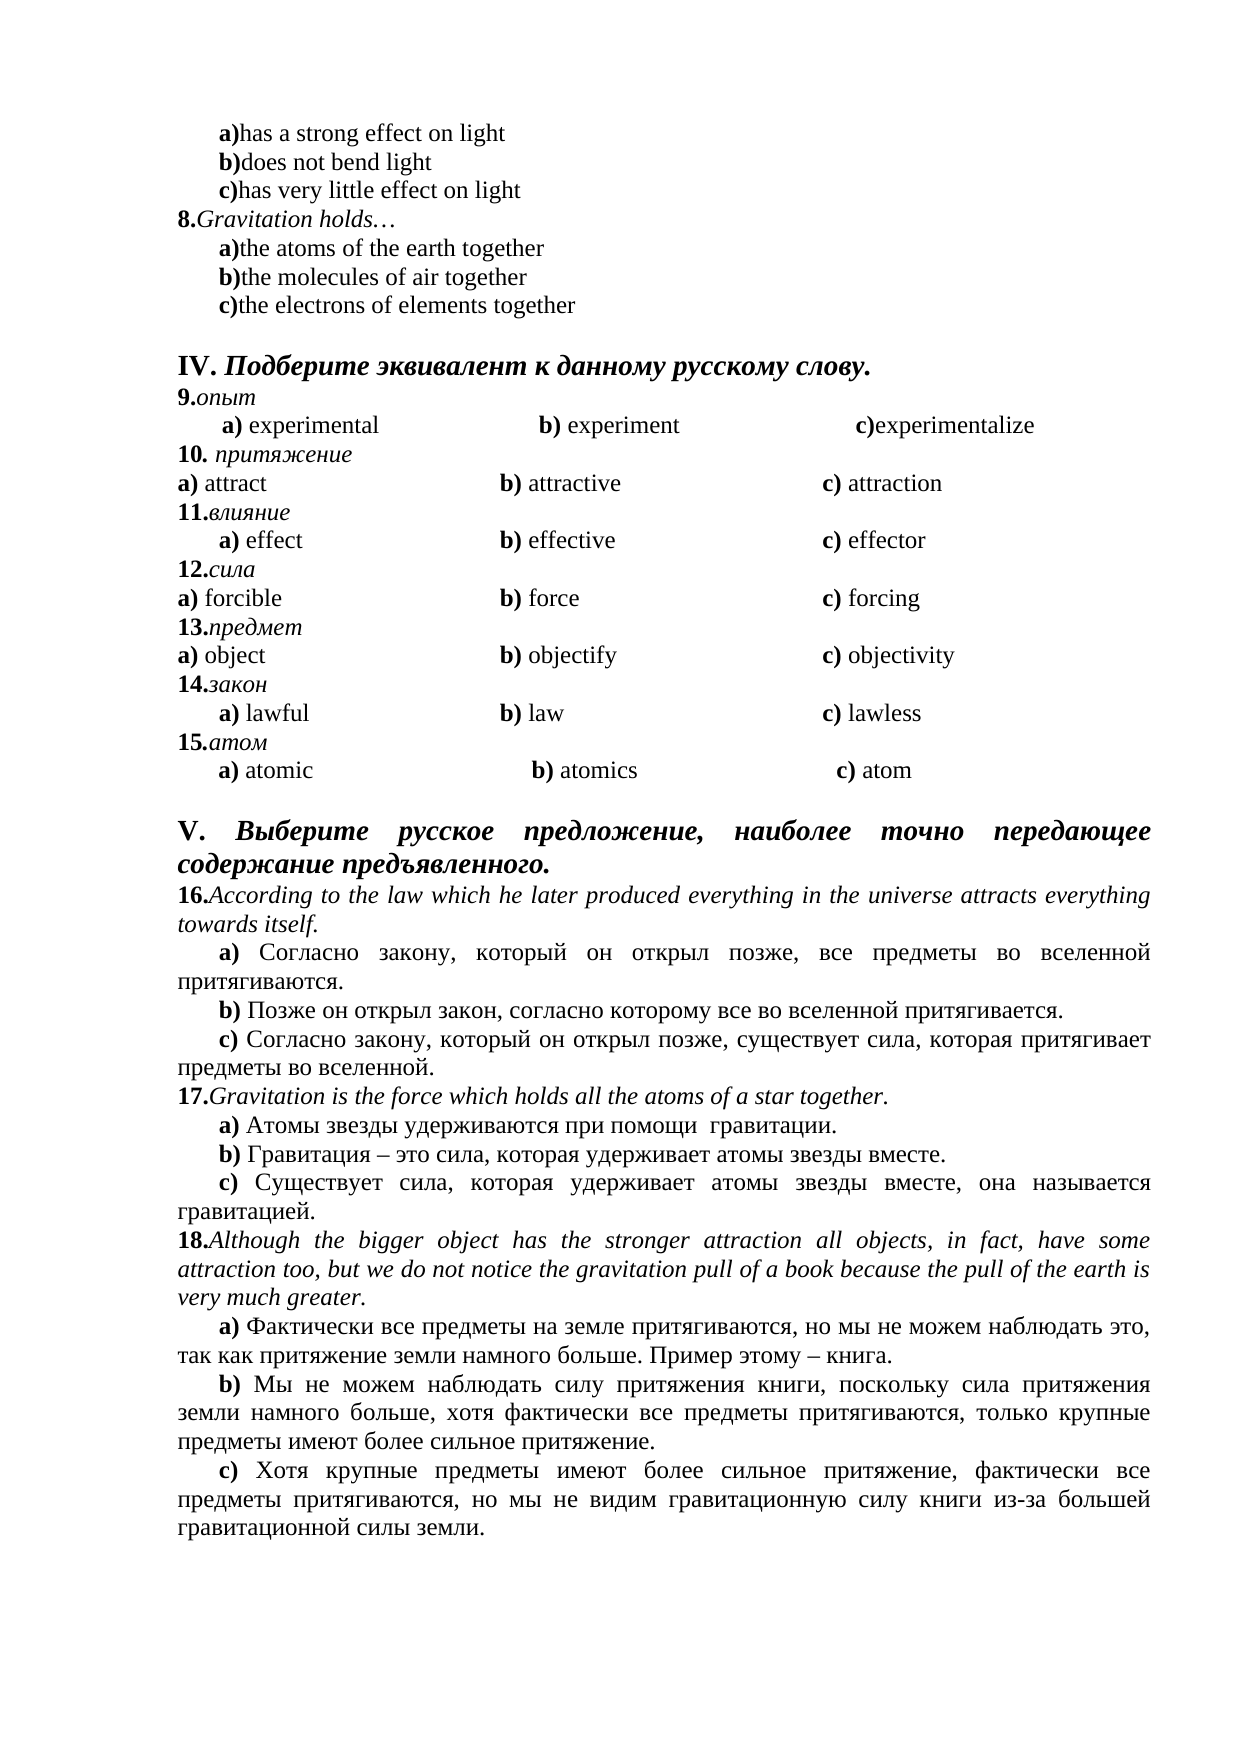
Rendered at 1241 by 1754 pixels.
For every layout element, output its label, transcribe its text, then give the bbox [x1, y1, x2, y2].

text 18.Although the bigger object has the stronger attraction all objects, in fact, have some attraction too, but we do not notice the gravitation pull of a book because the pull of the earth is very much greater. [177, 1225, 1152, 1311]
table_header a) attract [166, 468, 488, 497]
table_header a) experimental [210, 410, 527, 439]
text 15.атом [177, 727, 1152, 755]
text V. Выберите русское предложение, наиболее точно передающее содержание предъявленного. [177, 813, 1152, 880]
text 10. притяжение [177, 439, 1152, 468]
text 16.According to the law which he later produced everything in the universe attracts everything towards itself. [177, 880, 1152, 937]
text a) Согласно закону, который он открыл позже, все предметы во вселенной притягиваются. [177, 937, 1152, 995]
text b)does not bend light [177, 147, 1152, 176]
table_header b) attractive [488, 468, 811, 497]
text 12.сила [177, 554, 1152, 583]
table_header c) attraction [811, 468, 1133, 497]
table_header c) atom [825, 755, 1115, 784]
table_header b) force [488, 583, 811, 612]
text a) Атомы звезды удерживаются при помощи гравитации. [177, 1110, 1152, 1139]
text 14.закон [177, 669, 1152, 698]
text 17.Gravitation is the force which holds all the atoms of a star together. [177, 1081, 1152, 1110]
table_header b) effective [488, 525, 811, 554]
text 8.Gravitation holds… [177, 204, 1152, 233]
table_header a) effect [166, 525, 488, 554]
text c) Существует сила, которая удерживает атомы звезды вместе, она называется гравитацией. [177, 1167, 1152, 1225]
table_header c) objectivity [811, 640, 1133, 669]
text a) Фактически все предметы на земле притягиваются, но мы не можем наблюдать это, так как притяжение земли намного больше. Пример этому – книга. [177, 1311, 1152, 1369]
table_header a) forcible [166, 583, 488, 612]
table_header b) atomics [531, 755, 825, 784]
text c)has very little effect on light [177, 176, 1152, 204]
text 11.влияние [177, 497, 1152, 525]
text 9.опыт [177, 382, 1152, 410]
table_header c) lawless [811, 698, 1133, 727]
table_header c)experimentalize [844, 410, 1163, 439]
table_header c) forcing [811, 583, 1133, 612]
table_header c) effector [811, 525, 1133, 554]
text c) Хотя крупные предметы имеют более сильное притяжение, фактически все предметы притягиваются, но мы не видим гравитационную силу книги из-за большей гравитационной силы земли. [177, 1455, 1152, 1541]
text c) Согласно закону, который он открыл позже, существует сила, которая притягивает предметы во вселенной. [177, 1024, 1152, 1081]
text 13.предмет [177, 612, 1152, 640]
text b) Мы не можем наблюдать силу притяжения книги, поскольку сила притяжения земли намного больше, хотя фактически все предметы притягиваются, только крупные предметы имеют более сильное притяжение. [177, 1369, 1152, 1455]
table_header a) object [166, 640, 488, 669]
text a)the atoms of the earth together [177, 233, 1152, 262]
text c)the electrons of elements together [177, 291, 1152, 319]
table_header b) law [488, 698, 811, 727]
text b)the molecules of air together [177, 262, 1152, 291]
text b) Гравитация – это сила, которая удерживает атомы звезды вместе. [177, 1139, 1152, 1167]
table_header b) experiment [528, 410, 844, 439]
table_header a) atomic [207, 755, 531, 784]
table_header a) lawful [166, 698, 488, 727]
text b) Позже он открыл закон, согласно которому все во вселенной притягивается. [177, 995, 1152, 1024]
text IV. Подберите эквивалент к данному русскому слову. [177, 348, 1152, 382]
table_header b) objectify [488, 640, 811, 669]
text a)has a strong effect on light [177, 118, 1152, 147]
